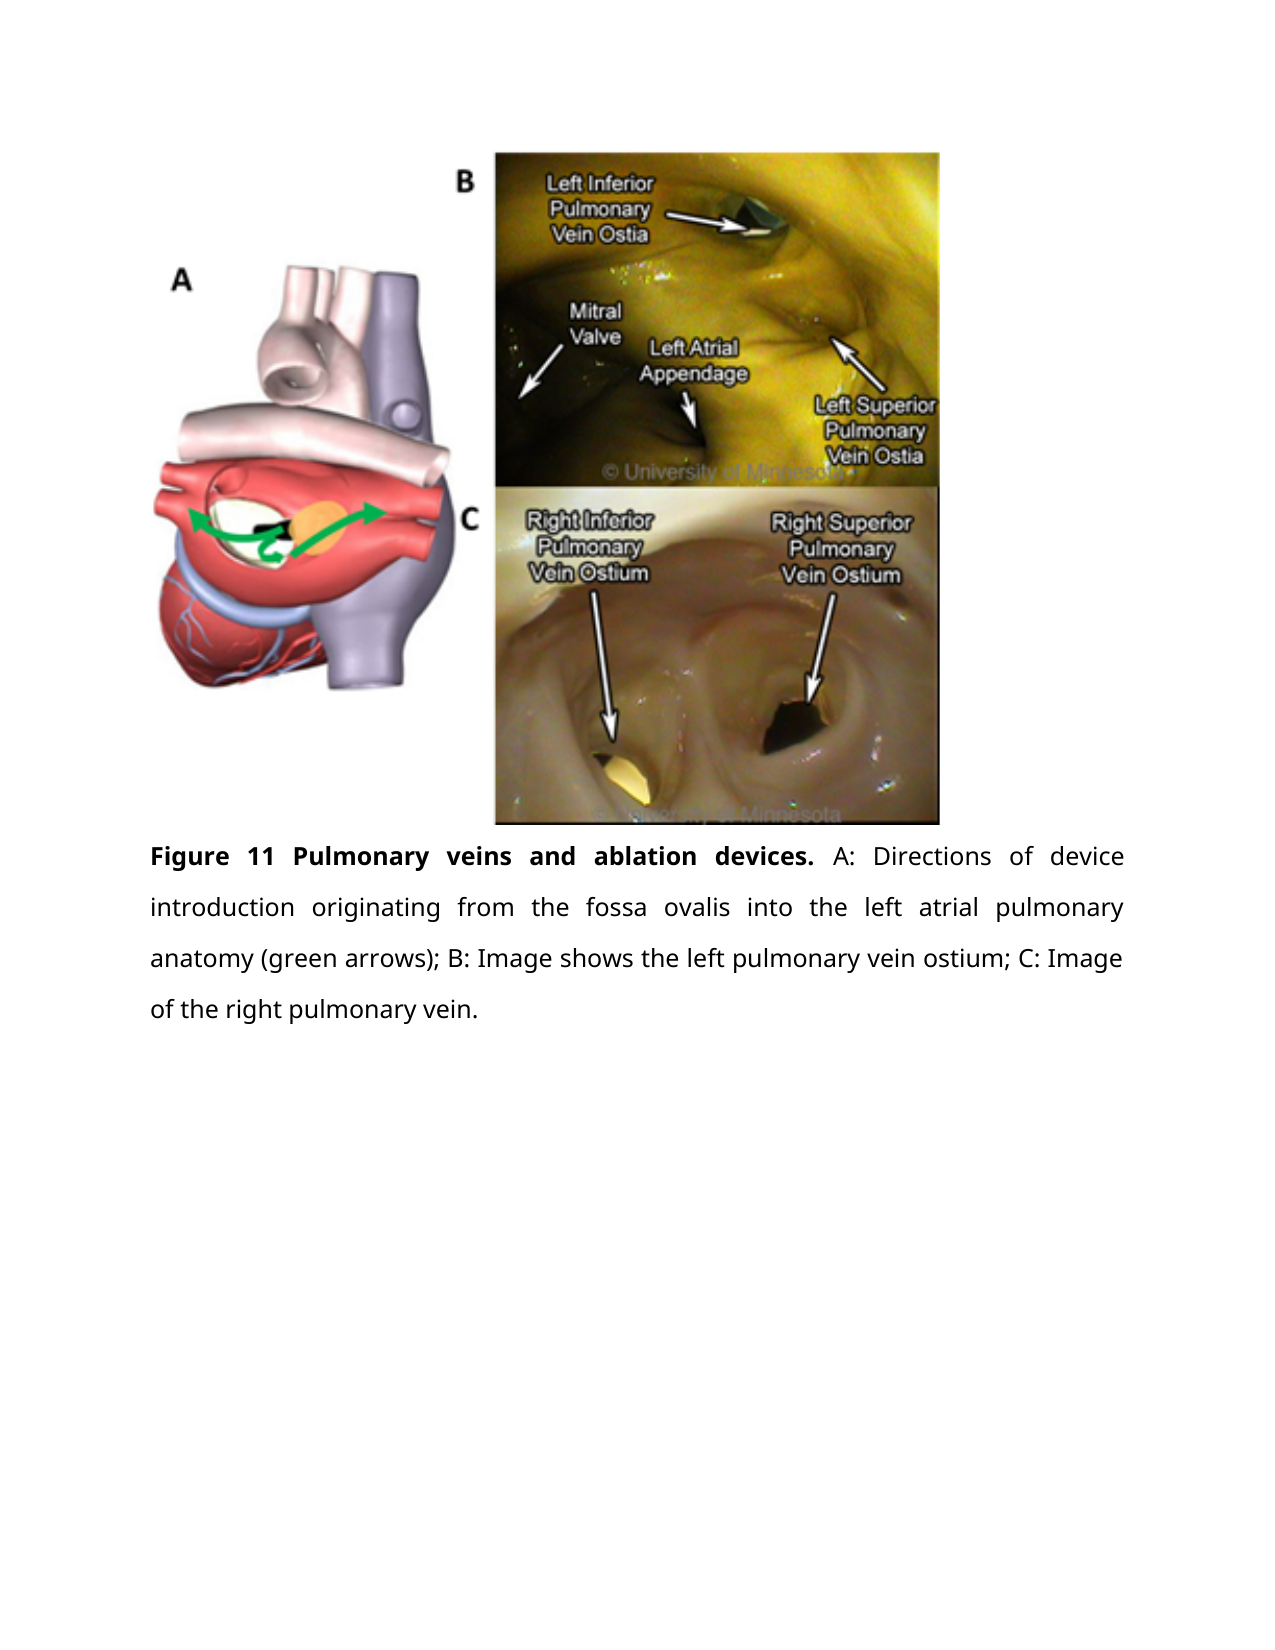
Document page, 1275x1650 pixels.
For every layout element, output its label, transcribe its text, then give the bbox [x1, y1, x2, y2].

text Figure 11 Pulmonary veins and ablation devices. A: Directions of device introduction originating from the fossa ovalis into the left atrial pulmonary anatomy (green arrows); B: Image shows the left pulmonary vein ostium; C: Image of the right pulmonary vein. [150, 839, 1125, 1026]
picture [150, 150, 940, 825]
